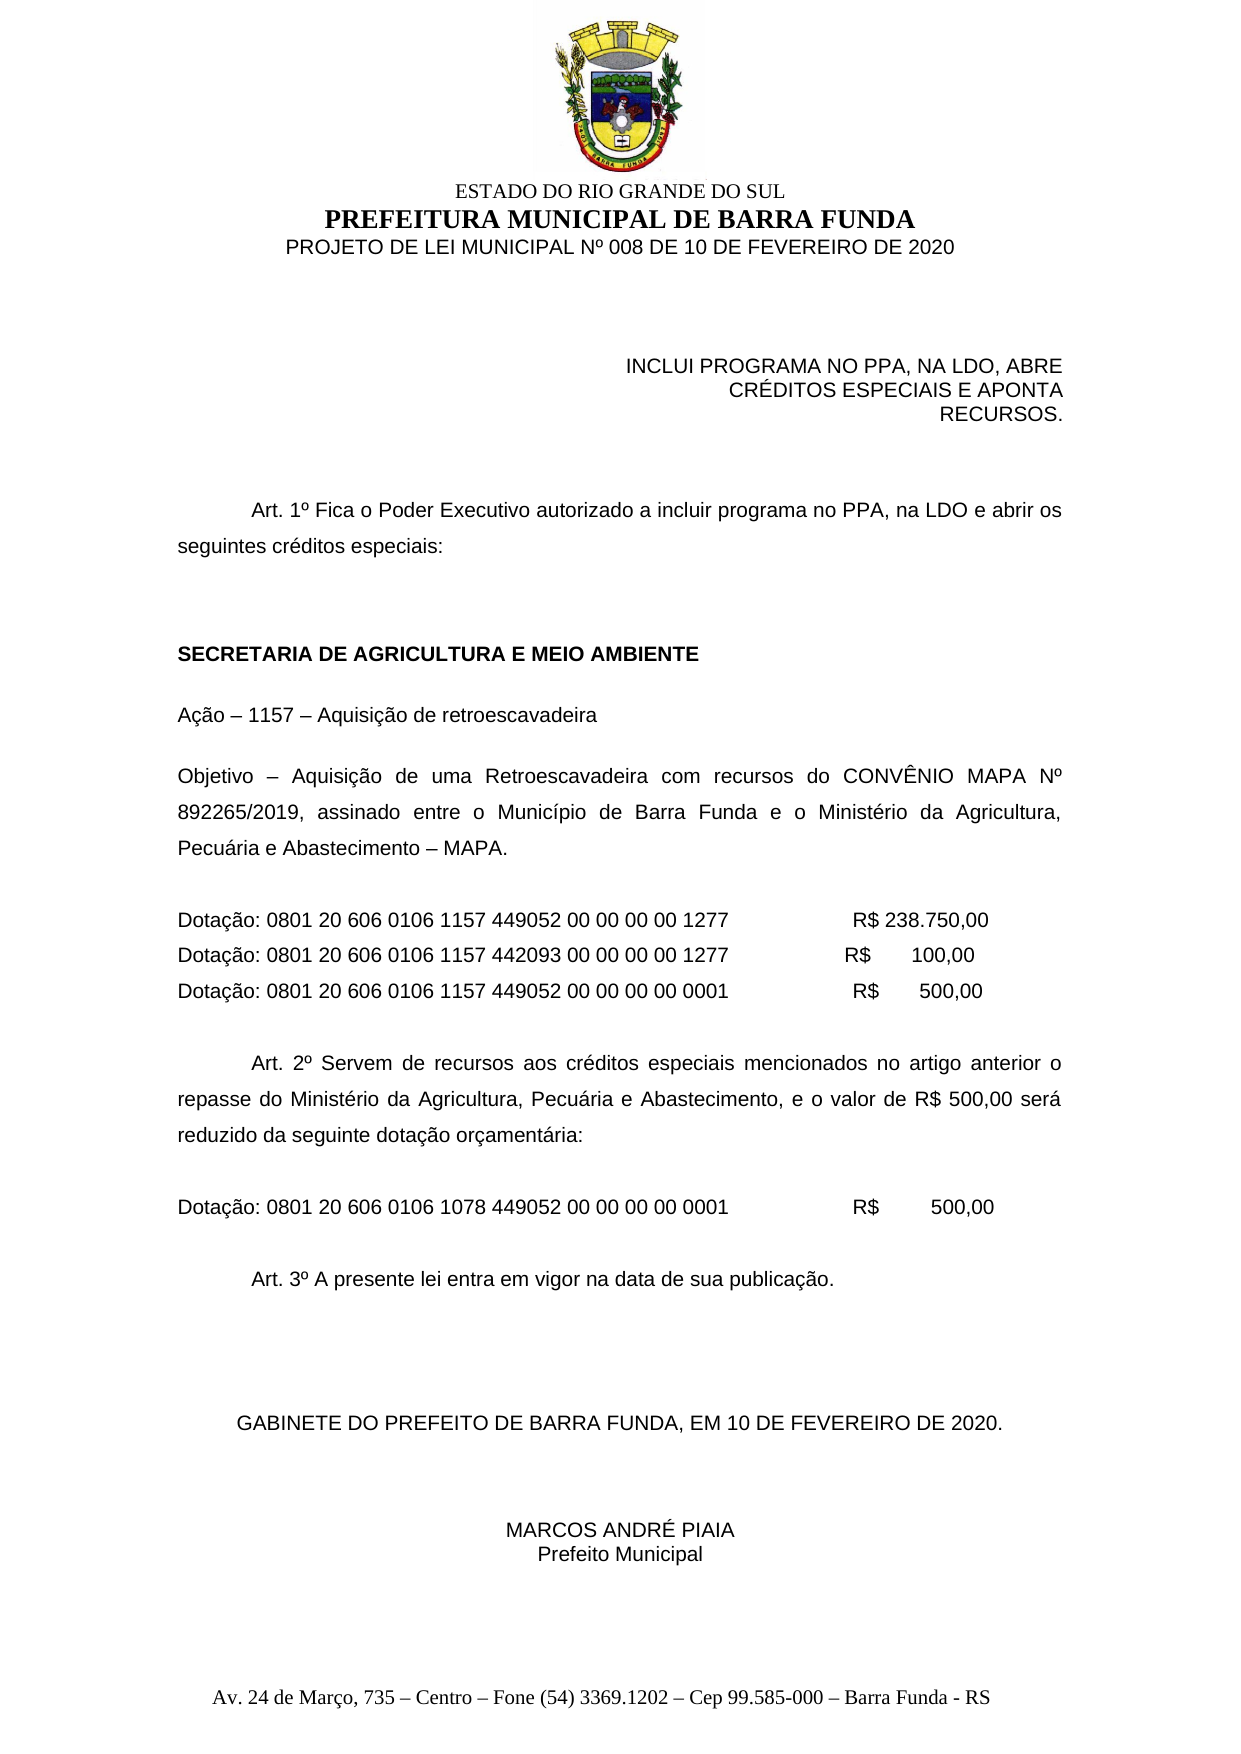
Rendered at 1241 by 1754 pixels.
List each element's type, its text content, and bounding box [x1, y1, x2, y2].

text Dotação: 0801 20 606 0106 1157 442093 00 00 00 00 1277 R$ 100,00 [177, 943, 1063, 967]
text Dotação: 0801 20 606 0106 1157 449052 00 00 00 00 0001 R$ 500,00 [177, 979, 1063, 1003]
text GABINETE DO PREFEITO DE BARRA FUNDA, EM 10 DE FEVEREIRO DE 2020. [177, 1411, 1063, 1434]
text MARCOS ANDRÉ PIAIA [177, 1518, 1063, 1542]
text Art. 2º Servem de recursos aos créditos especiais mencionados no artigo anterior o repasse do Ministério da Agricultura, Pecuária e Abastecimento, e o valor de R$ 500,00 será reduzido da seguinte dotação orçamentária: [177, 1051, 1063, 1147]
text Prefeito Municipal [177, 1542, 1063, 1566]
text PROJETO DE LEI MUNICIPAL Nº 008 DE 10 DE FEVEREIRO DE 2020 [177, 234, 1063, 258]
text Art. 1º Fica o Poder Executivo autorizado a incluir programa no PPA, na LDO e abrir os seguintes créditos especiais: [177, 498, 1063, 558]
text SECRETARIA DE AGRICULTURA E MEIO AMBIENTE [177, 642, 1063, 666]
text Dotação: 0801 20 606 0106 1078 449052 00 00 00 00 0001 R$ 500,00 [177, 1195, 1063, 1219]
text Dotação: 0801 20 606 0106 1157 449052 00 00 00 00 1277 R$ 238.750,00 [177, 907, 1063, 931]
picture [533, 0, 707, 180]
text Objetivo – Aquisição de uma Retroescavadeira com recursos do CONVÊNIO MAPA Nº 892265/2019, assinado entre o Município de Barra Funda e o Ministério da Agricultura, Pecuária e Abastecimento – MAPA. [177, 764, 1063, 859]
text Art. 3º A presente lei entra em vigor na data de sua publicação. [177, 1267, 1063, 1291]
text Ação – 1157 – Aquisição de retroescavadeira [177, 703, 1063, 727]
text INCLUI PROGRAMA NO PPA, NA LDO, ABRE CRÉDITOS ESPECIAIS E APONTA RECURSOS. [620, 354, 1063, 426]
